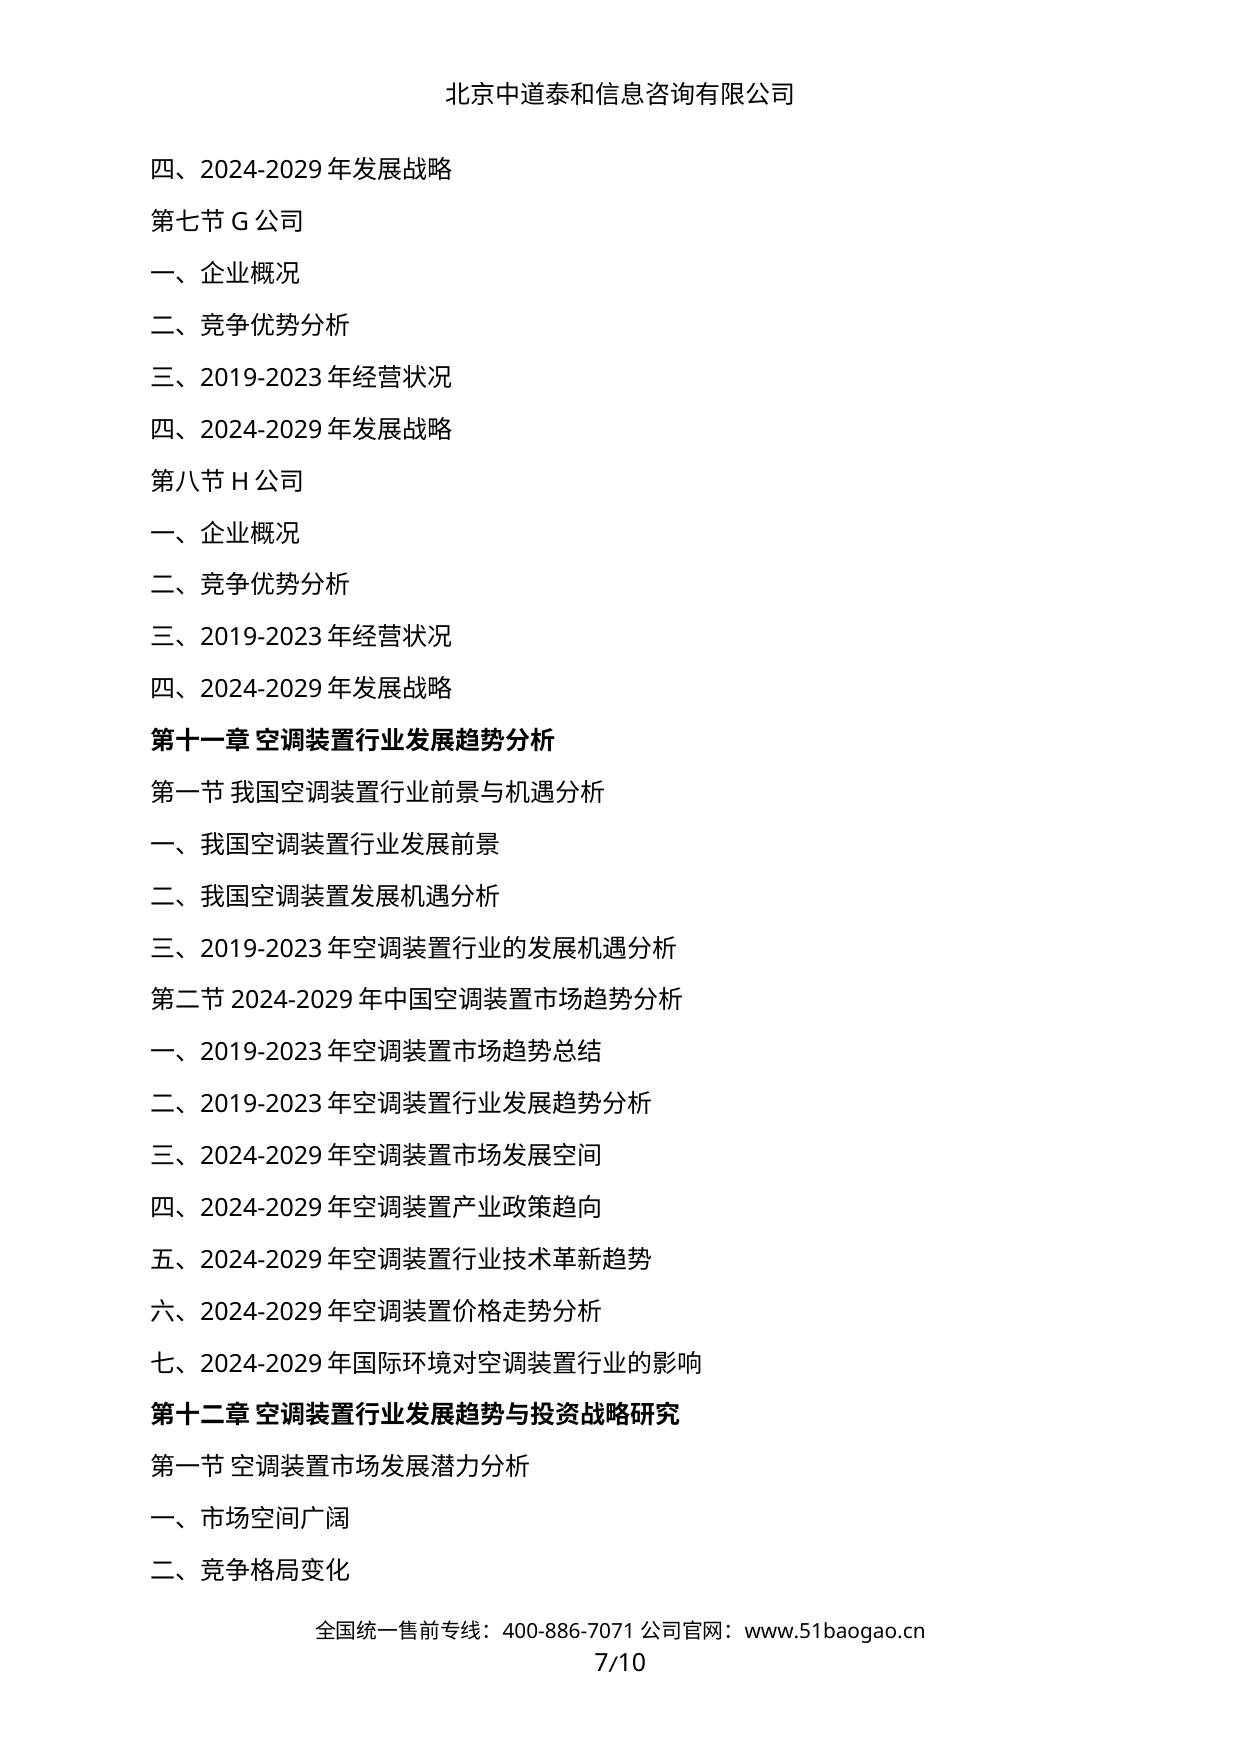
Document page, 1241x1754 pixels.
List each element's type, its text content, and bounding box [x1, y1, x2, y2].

text 第八节 H公司 [150, 461, 1090, 497]
text 一、2019-2023年空调装置市场趋势总结 [150, 1032, 1090, 1068]
text 六、2024-2029年空调装置价格走势分析 [150, 1291, 1090, 1327]
text 三、2019-2023年经营状况 [150, 357, 1090, 394]
text 四、2024-2029年空调装置产业政策趋向 [150, 1187, 1090, 1224]
text 四、2024-2029年发展战略 [150, 409, 1090, 446]
text 四、2024-2029年发展战略 [150, 669, 1090, 705]
text 五、2024-2029年空调装置行业技术革新趋势 [150, 1239, 1090, 1276]
text 三、2024-2029年空调装置市场发展空间 [150, 1136, 1090, 1172]
text 三、2019-2023年空调装置行业的发展机遇分析 [150, 928, 1090, 964]
text 二、竞争格局变化 [150, 1551, 1090, 1587]
text 二、竞争优势分析 [150, 565, 1090, 601]
text 七、2024-2029年国际环境对空调装置行业的影响 [150, 1343, 1090, 1379]
text 第十一章 空调装置行业发展趋势分析 [150, 721, 1090, 757]
text 一、我国空调装置行业发展前景 [150, 824, 1090, 861]
text 第二节 2024-2029年中国空调装置市场趋势分析 [150, 980, 1090, 1016]
text 一、企业概况 [150, 513, 1090, 549]
text 第一节 我国空调装置行业前景与机遇分析 [150, 772, 1090, 809]
text 三、2019-2023年经营状况 [150, 617, 1090, 653]
text 一、企业概况 [150, 254, 1090, 290]
text 二、我国空调装置发展机遇分析 [150, 876, 1090, 912]
text 二、竞争优势分析 [150, 306, 1090, 342]
text 二、2019-2023年空调装置行业发展趋势分析 [150, 1084, 1090, 1120]
text 一、市场空间广阔 [150, 1499, 1090, 1535]
text 四、2024-2029年发展战略 [150, 150, 1090, 186]
text 第一节 空调装置市场发展潜力分析 [150, 1447, 1090, 1483]
text 第七节 G公司 [150, 202, 1090, 238]
text 第十二章 空调装置行业发展趋势与投资战略研究 [150, 1395, 1090, 1431]
